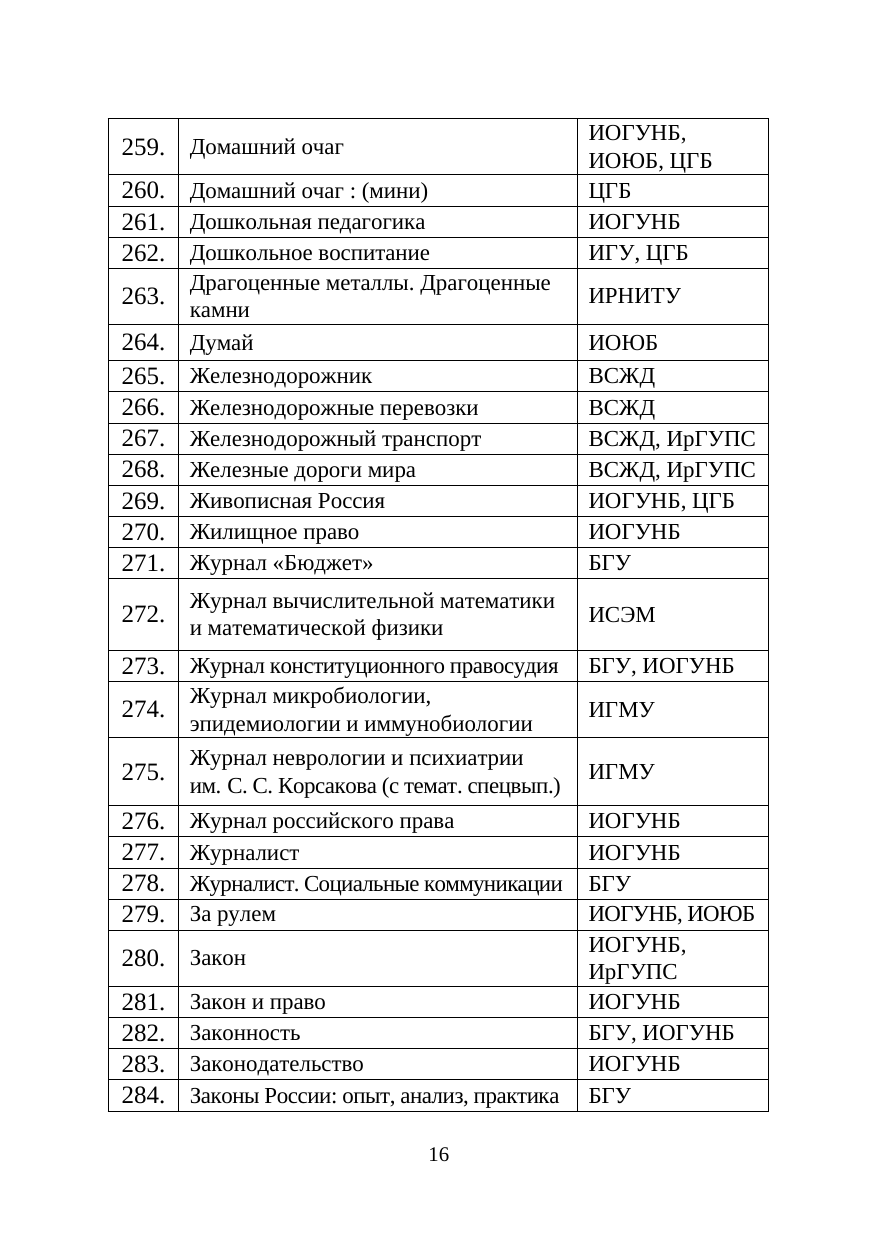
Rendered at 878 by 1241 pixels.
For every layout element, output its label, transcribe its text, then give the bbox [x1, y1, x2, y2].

table_cell ВСЖД [578, 392, 768, 422]
table_cell Железные дороги мира [179, 455, 577, 485]
table_cell Журнал вычислительной математики и математической физики [179, 579, 577, 650]
table_cell ИГМУ [578, 738, 768, 805]
table_cell Журнал российского права [179, 806, 577, 836]
table_cell 281. [109, 987, 178, 1017]
table_cell ИРНИТУ [578, 269, 768, 324]
table_cell 271. [109, 548, 178, 578]
table_cell ИОГУНБ [578, 1049, 768, 1079]
table_cell Законность [179, 1018, 577, 1048]
table_cell ВСЖД, ИрГУПС [578, 455, 768, 485]
table_cell 272. [109, 579, 178, 650]
table_cell Живописная Россия [179, 486, 577, 516]
table_cell Журнал «Бюджет» [179, 548, 577, 578]
table_cell 280. [109, 931, 178, 986]
table_cell 263. [109, 269, 178, 324]
table_cell БГУ, ИОГУНБ [578, 1018, 768, 1048]
table_cell 279. [109, 900, 178, 930]
table_cell ИОГУНБ [578, 987, 768, 1017]
table_cell 261. [109, 207, 178, 237]
table_cell ИОГУНБ, ИрГУПС [578, 931, 768, 986]
table_cell 284. [109, 1080, 178, 1111]
table_cell ЦГБ [578, 175, 768, 206]
table_cell Домашний очаг : (мини) [179, 175, 577, 206]
table_cell Жилищное право [179, 517, 577, 547]
table_cell 283. [109, 1049, 178, 1079]
table_cell Железнодорожник [179, 361, 577, 391]
table_cell 265. [109, 361, 178, 391]
table_cell 262. [109, 238, 178, 268]
table_cell ИОГУНБ [578, 517, 768, 547]
table_cell 270. [109, 517, 178, 547]
table_cell Домашний очаг [179, 119, 577, 174]
table_cell 268. [109, 455, 178, 485]
table_cell ИОГУНБ, ИОЮБ, ЦГБ [578, 119, 768, 174]
table_cell Законодательство [179, 1049, 577, 1079]
table_cell Журнал конституционного правосудия [179, 651, 577, 681]
table_cell 259. [109, 119, 178, 174]
table_cell 260. [109, 175, 178, 206]
table_cell Журналист. Социальные коммуникации [179, 869, 577, 898]
table_cell 267. [109, 424, 178, 453]
table_cell ИОГУНБ [578, 207, 768, 237]
table_cell Журнал неврологии и психиатрии им. С. С. Корсакова (с темат. спецвып.) [179, 738, 577, 805]
table_cell Железнодорожные перевозки [179, 392, 577, 422]
table_cell ИОГУНБ, ИОЮБ [578, 900, 768, 930]
table_cell 264. [109, 325, 178, 360]
table_cell 273. [109, 651, 178, 681]
table_cell За рулем [179, 900, 577, 930]
table_cell 269. [109, 486, 178, 516]
table_cell Закон и право [179, 987, 577, 1017]
table_cell ИОЮБ [578, 325, 768, 360]
table_cell БГУ, ИОГУНБ [578, 651, 768, 681]
table_cell ИГМУ [578, 682, 768, 737]
table_cell Железнодорожный транспорт [179, 424, 577, 453]
table_cell 266. [109, 392, 178, 422]
table_cell Думай [179, 325, 577, 360]
table_cell Дошкольное воспитание [179, 238, 577, 268]
table_cell Журналист [179, 837, 577, 867]
table_cell ИОГУНБ [578, 837, 768, 867]
table_cell 275. [109, 738, 178, 805]
table_cell 277. [109, 837, 178, 867]
table_cell ИОГУНБ, ЦГБ [578, 486, 768, 516]
table_cell 274. [109, 682, 178, 737]
table_cell БГУ [578, 548, 768, 578]
table_cell Драгоценные металлы. Драгоценные камни [179, 269, 577, 324]
table_cell ВСЖД, ИрГУПС [578, 424, 768, 453]
table_cell БГУ [578, 1080, 768, 1111]
table_cell Дошкольная педагогика [179, 207, 577, 237]
table_cell Закон [179, 931, 577, 986]
table_cell Журнал микробиологии, эпидемиологии и иммунобиологии [179, 682, 577, 737]
table_cell БГУ [578, 869, 768, 898]
table_cell ИСЭМ [578, 579, 768, 650]
table_cell Законы России: опыт, анализ, практика [179, 1080, 577, 1111]
table_cell ИОГУНБ [578, 806, 768, 836]
table_cell 276. [109, 806, 178, 836]
table_cell ИГУ, ЦГБ [578, 238, 768, 268]
table_cell 282. [109, 1018, 178, 1048]
table_cell ВСЖД [578, 361, 768, 391]
table_cell 278. [109, 869, 178, 898]
